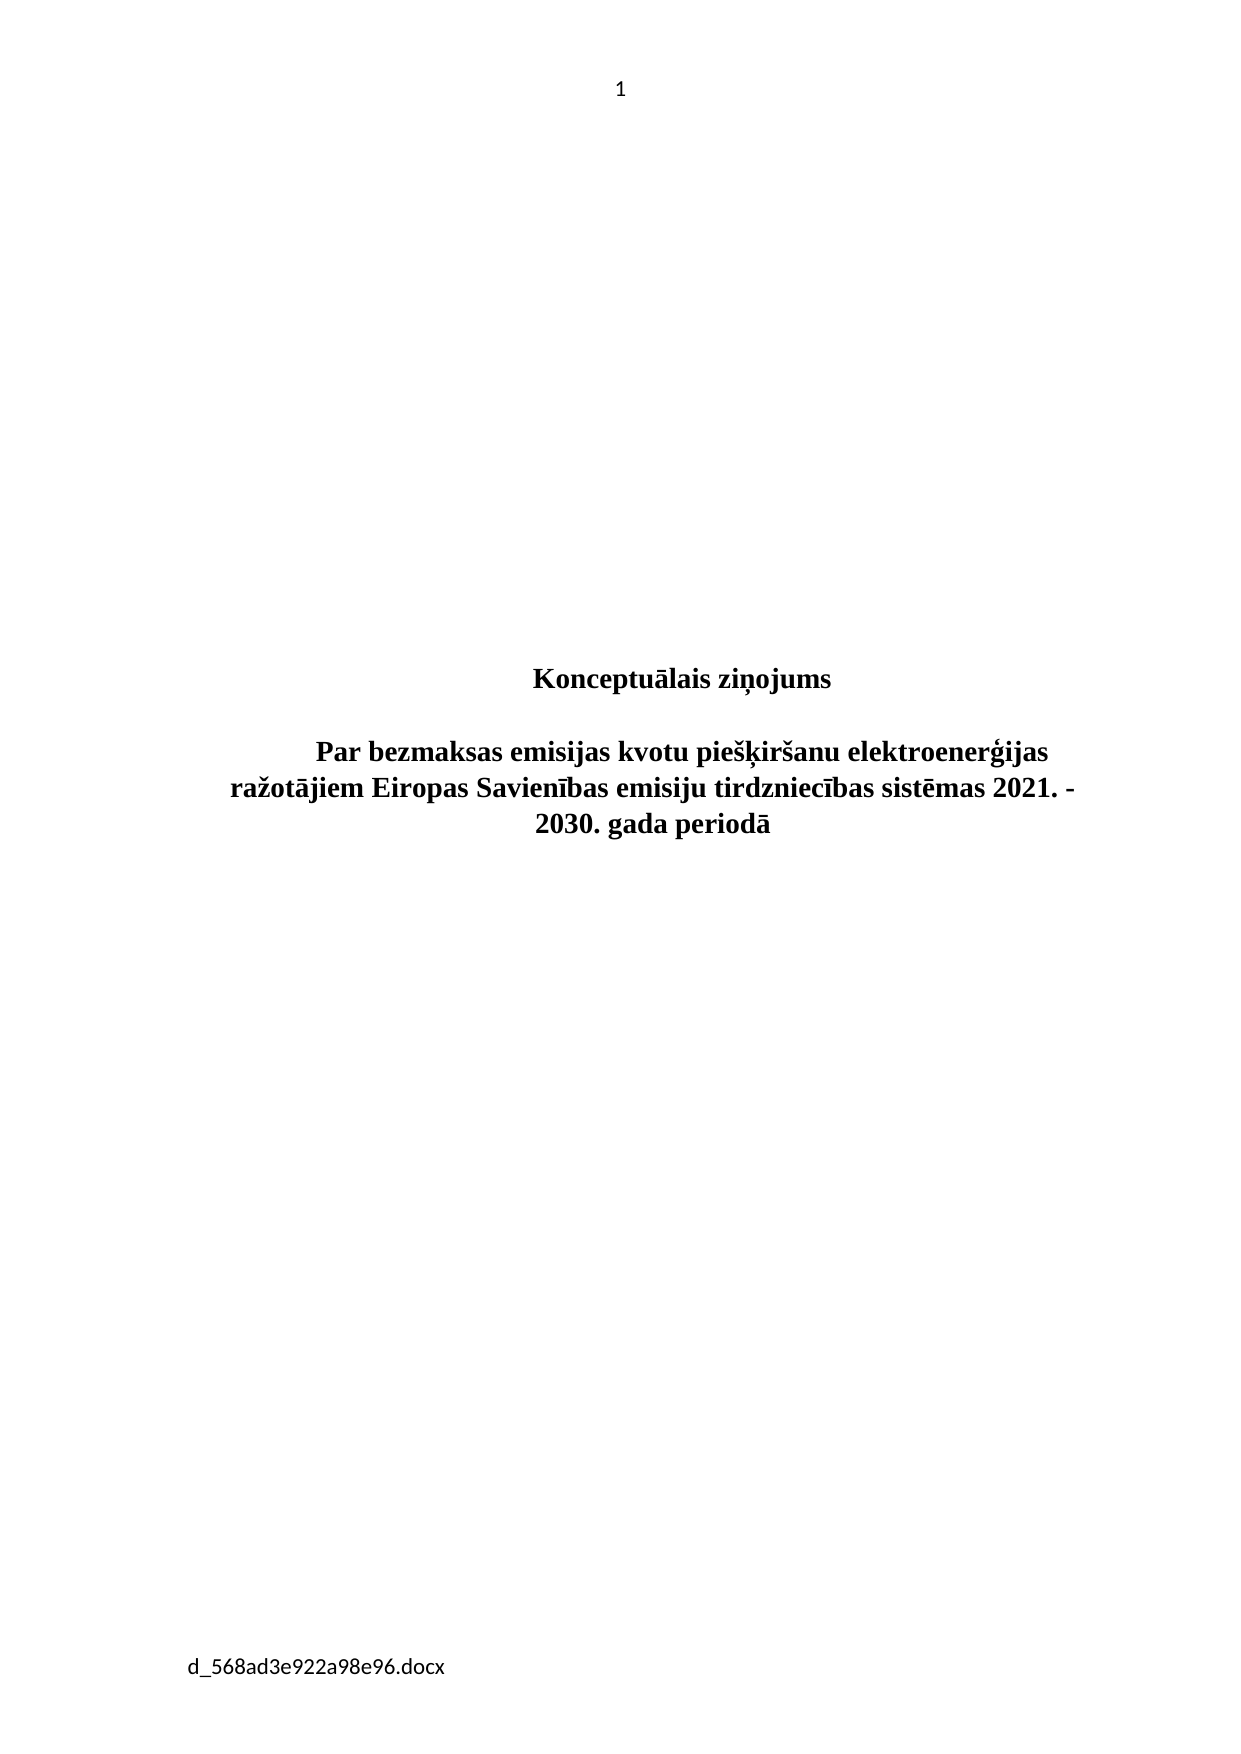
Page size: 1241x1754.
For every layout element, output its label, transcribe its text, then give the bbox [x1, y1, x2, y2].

text Konceptuālais ziņojums [187, 662, 1118, 695]
text Par bezmaksas emisijas kvotu piešķiršanu elektroenerģijas ražotājiem Eiropas Savienības emisiju tirdzniecības sistēmas 2021. - 2030. gada periodā [187, 734, 1118, 840]
